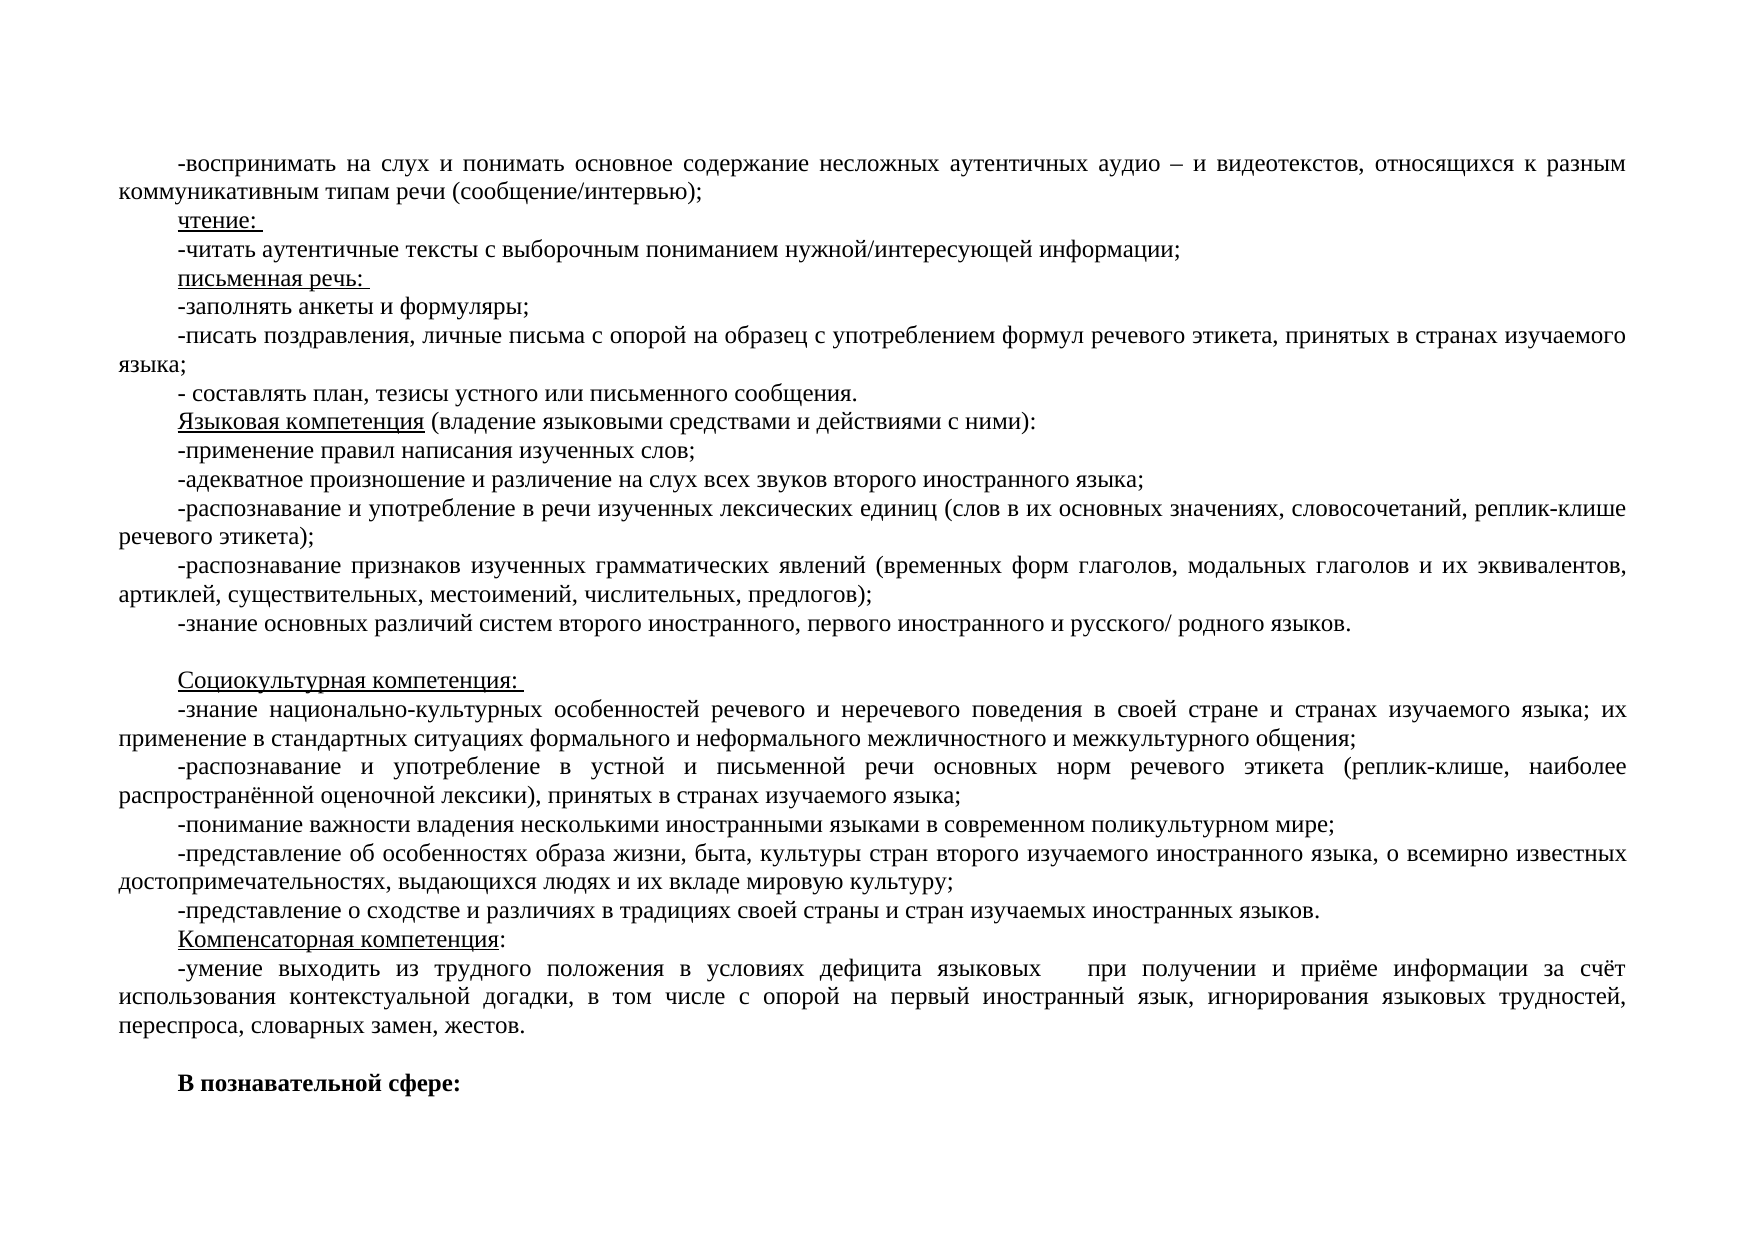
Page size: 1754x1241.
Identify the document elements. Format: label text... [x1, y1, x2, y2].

text -распознавание и употребление в речи изученных лексических единиц (слов в их основных значениях, словосочетаний, реплик-клише речевого этикета); [118, 493, 1628, 550]
text чтение: [118, 205, 1628, 234]
text -писать поздравления, личные письма с опорой на образец с употреблением формул речевого этикета, принятых в странах изучаемого языка; [118, 320, 1628, 378]
text -распознавание и употребление в устной и письменной речи основных норм речевого этикета (реплик-клише, наиболее распространённой оценочной лексики), принятых в странах изучаемого языка; [118, 751, 1628, 809]
text -читать аутентичные тексты с выборочным пониманием нужной/интересующей информации; [118, 234, 1628, 263]
text -представление об особенностях образа жизни, быта, культуры стран второго изучаемого иностранного языка, о всемирно известных достопримечательностях, выдающихся людях и их вкладе мировую культуру; [118, 838, 1628, 895]
text Компенсаторная компетенция: [118, 924, 1628, 953]
text -умение выходить из трудного положения в условиях дефицита языковых при получении и приёме информации за счёт использования контекстуальной догадки, в том числе с опорой на первый иностранный язык, игнорирования языковых трудностей, переспроса, словарных замен, жестов. [118, 953, 1628, 1039]
text -адекватное произношение и различение на слух всех звуков второго иностранного языка; [118, 464, 1628, 493]
text -знание национально-культурных особенностей речевого и неречевого поведения в своей стране и странах изучаемого языка; их применение в стандартных ситуациях формального и неформального межличностного и межкультурного общения; [118, 694, 1628, 751]
text -знание основных различий систем второго иностранного, первого иностранного и русского/ родного языков. [118, 608, 1628, 636]
text письменная речь: [118, 263, 1628, 291]
text -воспринимать на слух и понимать основное содержание несложных аутентичных аудио – и видеотекстов, относящихся к разным коммуникативным типам речи (сообщение/интервью); [118, 148, 1628, 205]
text -представление о сходстве и различиях в традициях своей страны и стран изучаемых иностранных языков. [118, 895, 1628, 924]
text -применение правил написания изученных слов; [118, 435, 1628, 464]
text - составлять план, тезисы устного или письменного сообщения. [118, 378, 1628, 406]
text -понимание важности владения несколькими иностранными языками в современном поликультурном мире; [118, 809, 1628, 838]
text -распознавание признаков изученных грамматических явлений (временных форм глаголов, модальных глаголов и их эквивалентов, артиклей, существительных, местоимений, числительных, предлогов); [118, 550, 1628, 608]
text В познавательной сфере: [118, 1068, 1628, 1096]
text Языковая компетенция (владение языковыми средствами и действиями с ними): [118, 406, 1628, 435]
text -заполнять анкеты и формуляры; [118, 291, 1628, 320]
text Социокультурная компетенция: [118, 665, 1628, 694]
